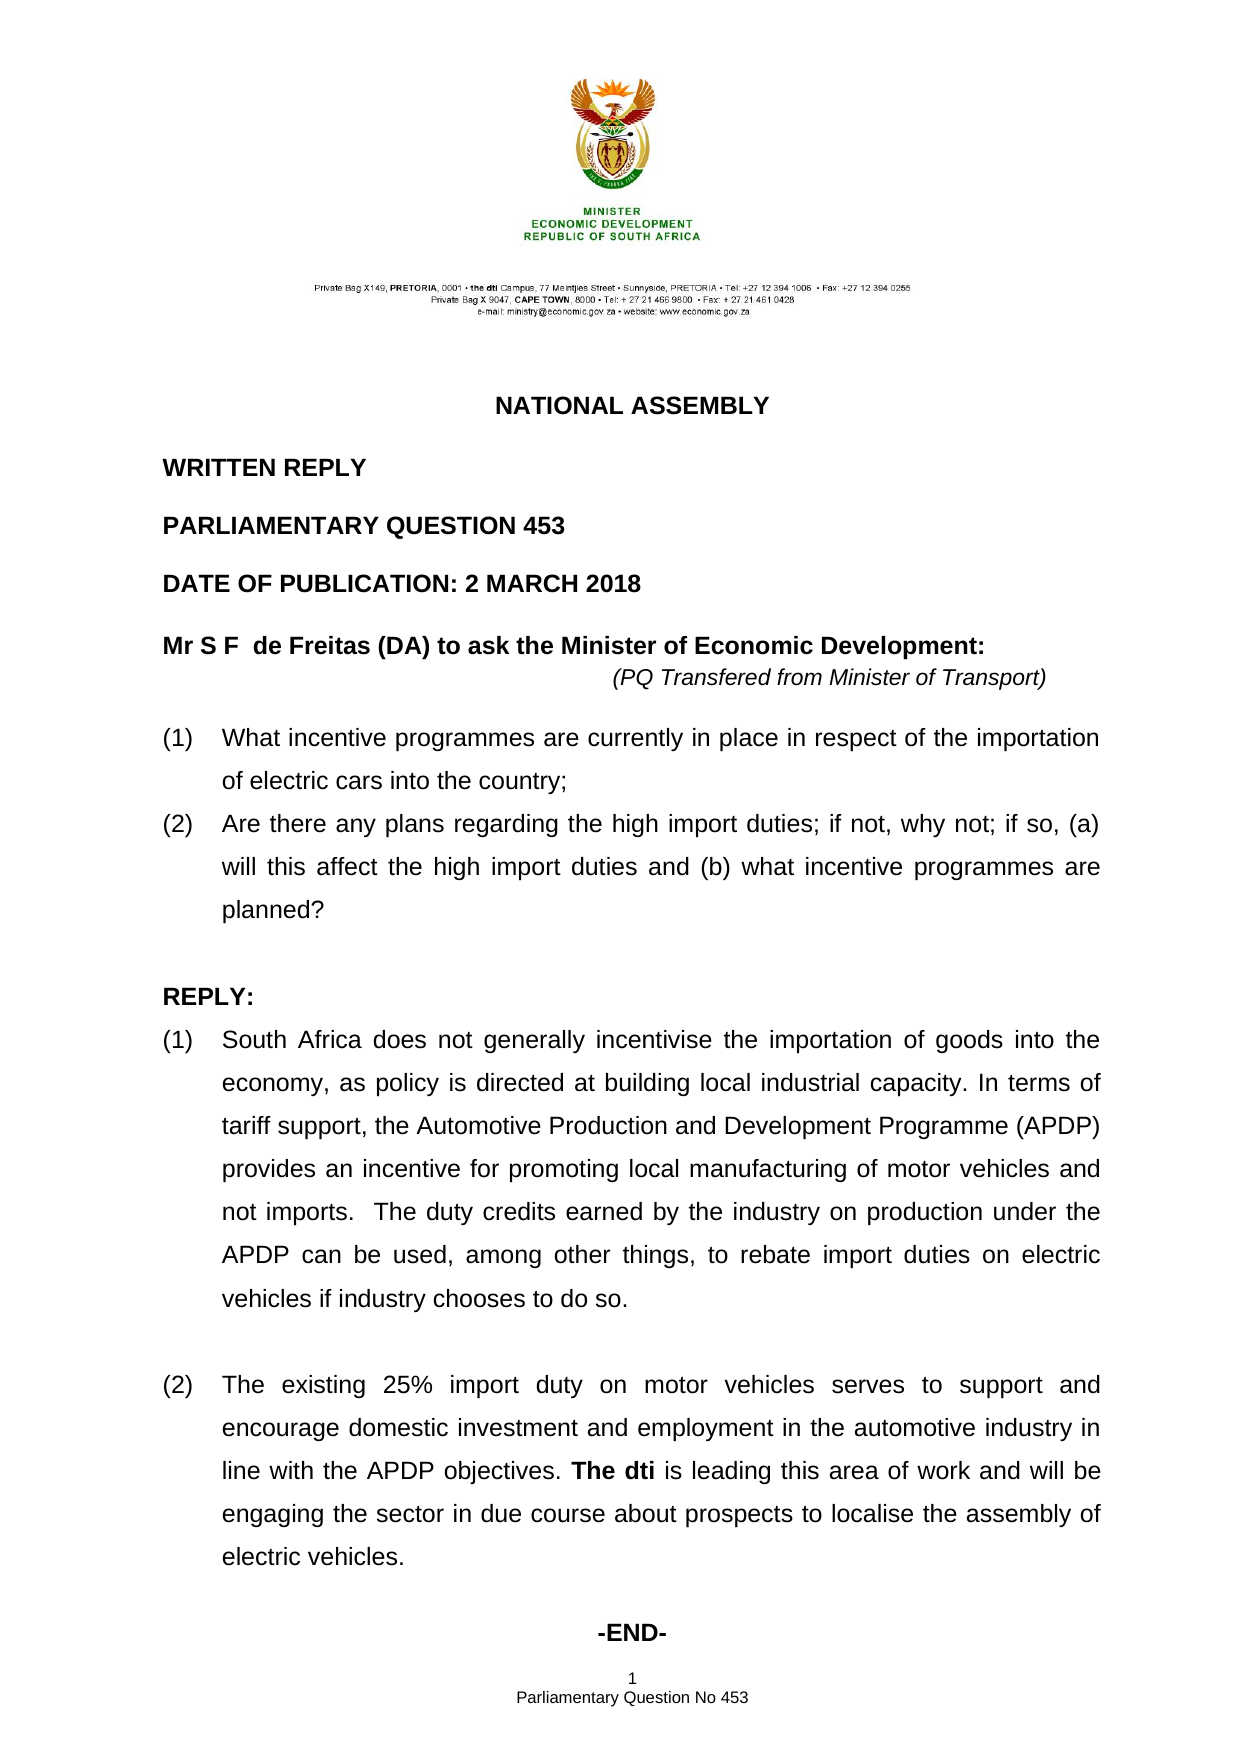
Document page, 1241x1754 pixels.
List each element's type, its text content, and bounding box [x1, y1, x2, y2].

picture [288, 68, 940, 364]
text DATE OF PUBLICATION: 2 MARCH 2018 [162, 569, 1102, 597]
list REPLY: [162, 982, 1102, 1010]
list Are there any plans regarding the high import duties; if not, why not; if so, (a) will this affect the high import duties and (b) what incentive programmes are planned? [162, 809, 1102, 924]
text NATIONAL ASSEMBLY [162, 391, 1102, 420]
list The existing 25% import duty on motor vehicles serves to support and encourage domestic investment and employment in the automotive industry in line with the APDP objectives. The dti is leading this area of work and will be engaging the sector in due course about prospects to localise the assembly of electric vehicles. [162, 1370, 1102, 1571]
text Mr S F de Freitas (DA) to ask the Minister of Economic Development: (PQ Transfered from Minister of Transport) [162, 631, 1102, 690]
list What incentive programmes are currently in place in respect of the importation of electric cars into the country; [162, 723, 1102, 795]
list South Africa does not generally incentivise the importation of goods into the economy, as policy is directed at building local industrial capacity. In terms of tariff support, the Automotive Production and Development Programme (APDP) provides an incentive for promoting local manufacturing of motor vehicles and not imports. The duty credits earned by the industry on production under the APDP can be used, among other things, to rebate import duties on electric vehicles if industry chooses to do so. [162, 1025, 1102, 1312]
text PARLIAMENTARY QUESTION 453 [162, 511, 1102, 539]
text WRITTEN REPLY [162, 453, 1102, 481]
text -END- [162, 1618, 1102, 1647]
